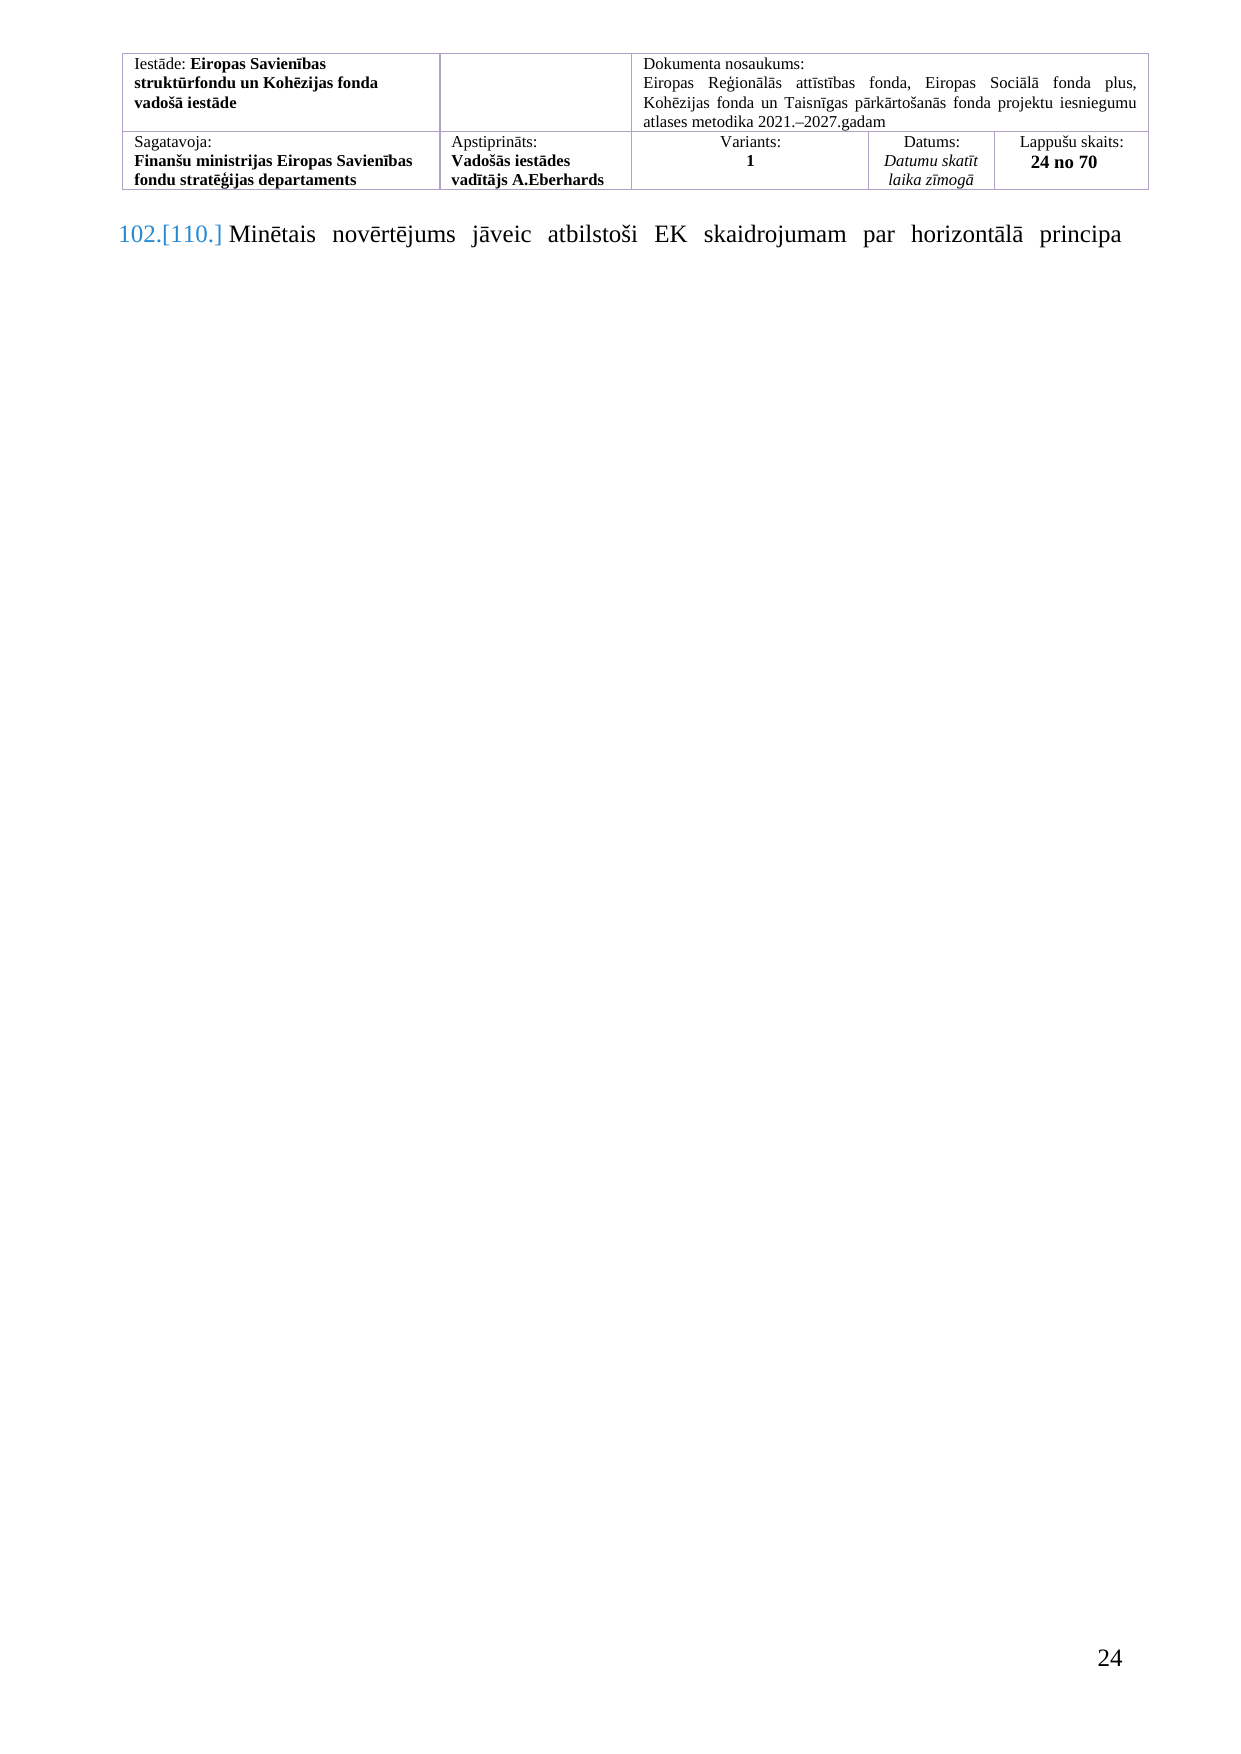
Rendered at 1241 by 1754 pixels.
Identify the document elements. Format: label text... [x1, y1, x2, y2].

list Minētais novērtējums jāveic atbilstoši EK skaidrojumam par horizontālā principa “Nenodarīt būtisku kaitējumu” piemērošanu. [118, 219, 1122, 248]
